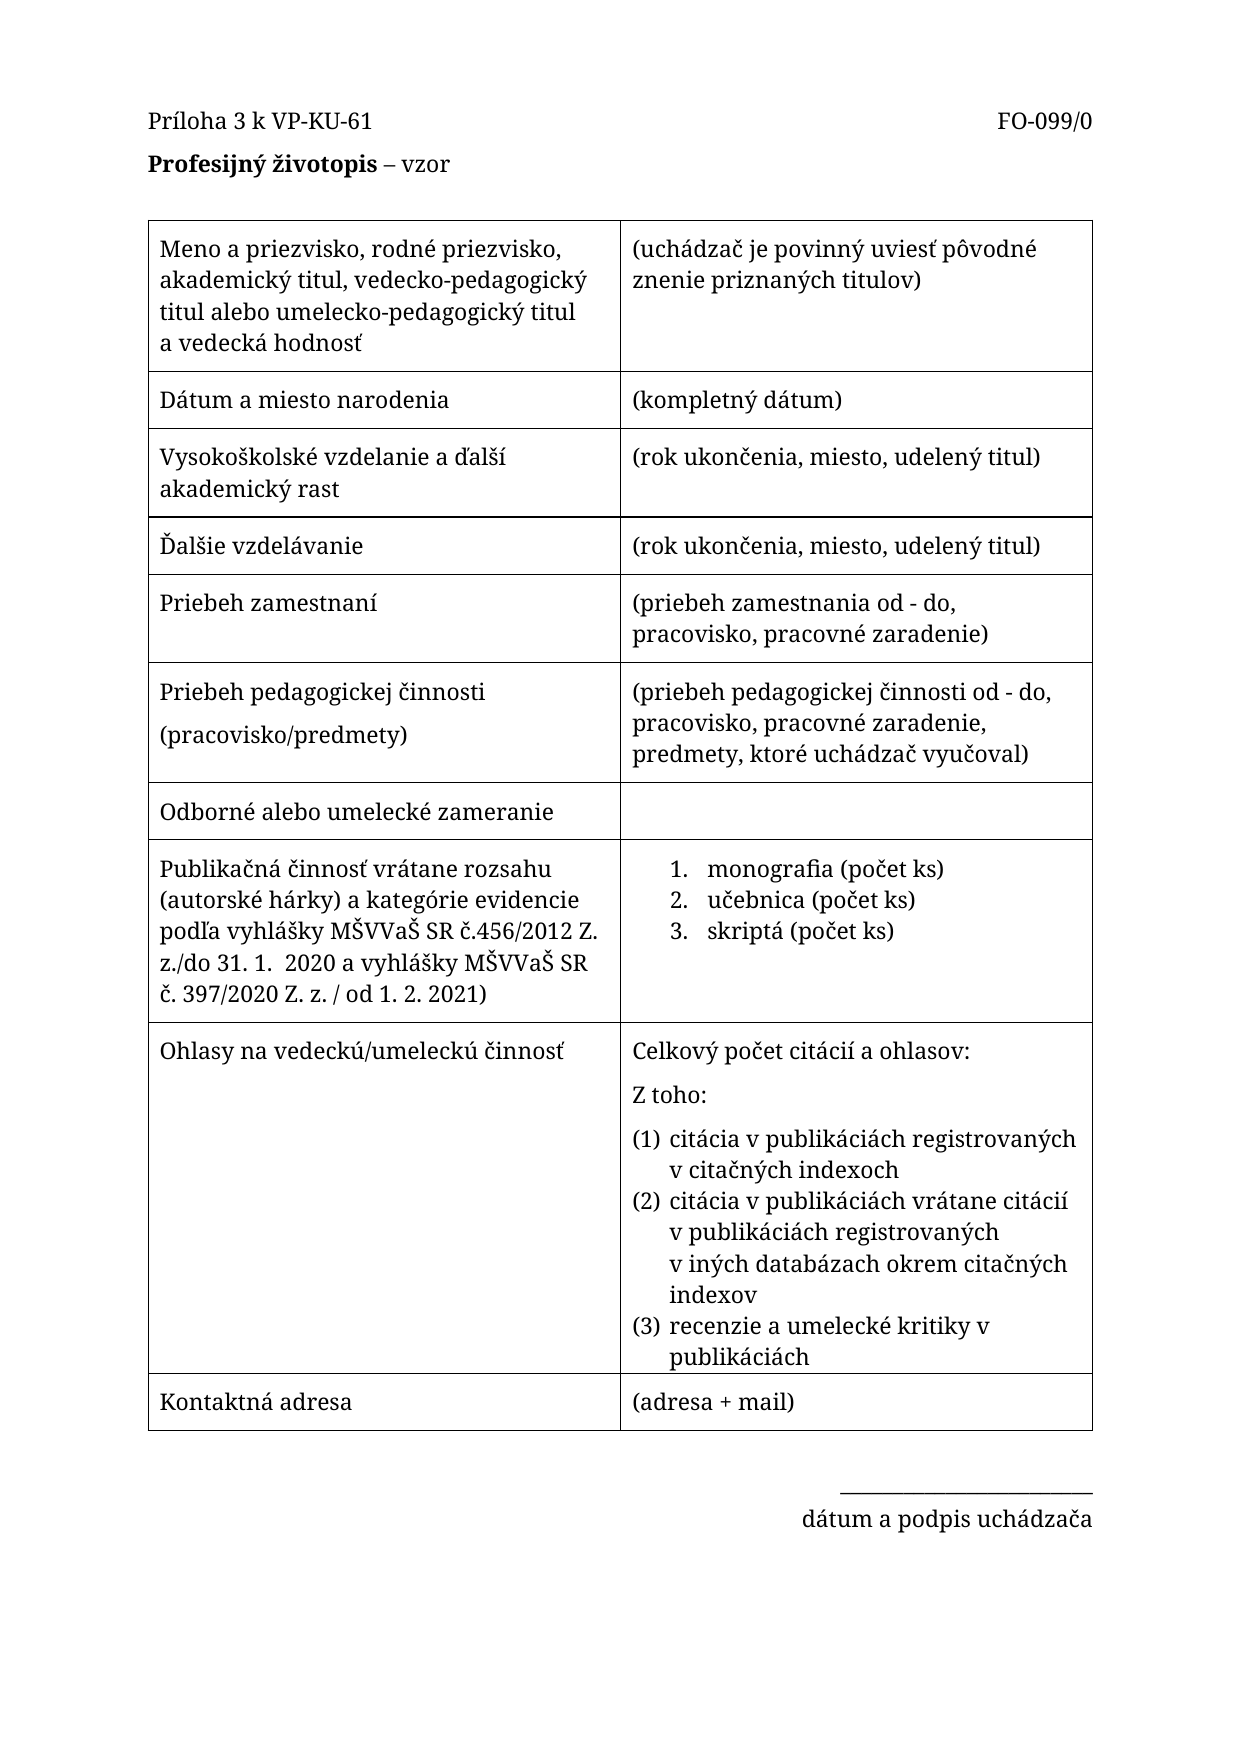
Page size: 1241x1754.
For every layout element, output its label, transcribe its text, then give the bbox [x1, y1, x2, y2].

table_cell Dátum a miesto narodenia [149, 372, 620, 428]
table_cell Celkový počet citácií a ohlasov: Z toho: citácia v publikáciách registrovaných v citačných indexoch citácia v publikáciách vrátane citácií v publikáciách registrovaných v iných databázach okrem citačných indexov recenzie a umelecké kritiky v publikáciách [621, 1023, 1092, 1373]
table_cell (rok ukončenia, miesto, udelený titul) [621, 429, 1092, 516]
table_cell (kompletný dátum) [621, 372, 1092, 428]
table_cell Vysokoškolské vzdelanie a ďalší akademický rast [149, 429, 620, 516]
table_cell Publikačná činnosť vrátane rozsahu (autorské hárky) a kategórie evidencie podľa vyhlášky MŠVVaŠ SR č.456/2012 Z. z./do 31. 1. 2020 a vyhlášky MŠVVaŠ SR č. 397/2020 Z. z. / od 1. 2. 2021) [149, 840, 620, 1022]
table_cell Priebeh zamestnaní [149, 575, 620, 662]
table_cell (priebeh pedagogickej činnosti od - do, pracovisko, pracovné zaradenie, predmety, ktoré uchádzač vyučoval) [621, 663, 1092, 782]
text dátum a podpis uchádzača [148, 1503, 1093, 1534]
text Profesijný životopis – vzor [148, 148, 1093, 179]
table_cell Ďalšie vzdelávanie [149, 518, 620, 574]
table_cell (priebeh zamestnania od - do, pracovisko, pracovné zaradenie) [621, 575, 1092, 662]
table_cell Kontaktná adresa [149, 1374, 620, 1430]
table_cell [621, 783, 1092, 839]
table_cell monografia (počet ks) učebnica (počet ks) skriptá (počet ks) [621, 840, 1092, 1022]
table_cell Ohlasy na vedeckú/umeleckú činnosť [149, 1023, 620, 1373]
text ________________________ [148, 1467, 1093, 1498]
table_header Meno a priezvisko, rodné priezvisko, akademický titul, vedecko-pedagogický titul alebo umelecko-pedagogický titul a vedecká hodnosť [149, 221, 620, 371]
table_header (uchádzač je povinný uviesť pôvodné znenie priznaných titulov) [621, 221, 1092, 371]
table_cell Odborné alebo umelecké zameranie [149, 783, 620, 839]
table_cell (rok ukončenia, miesto, udelený titul) [621, 518, 1092, 574]
table_cell Priebeh pedagogickej činnosti (pracovisko/predmety) [149, 663, 620, 782]
table_cell (adresa + mail) [621, 1374, 1092, 1430]
